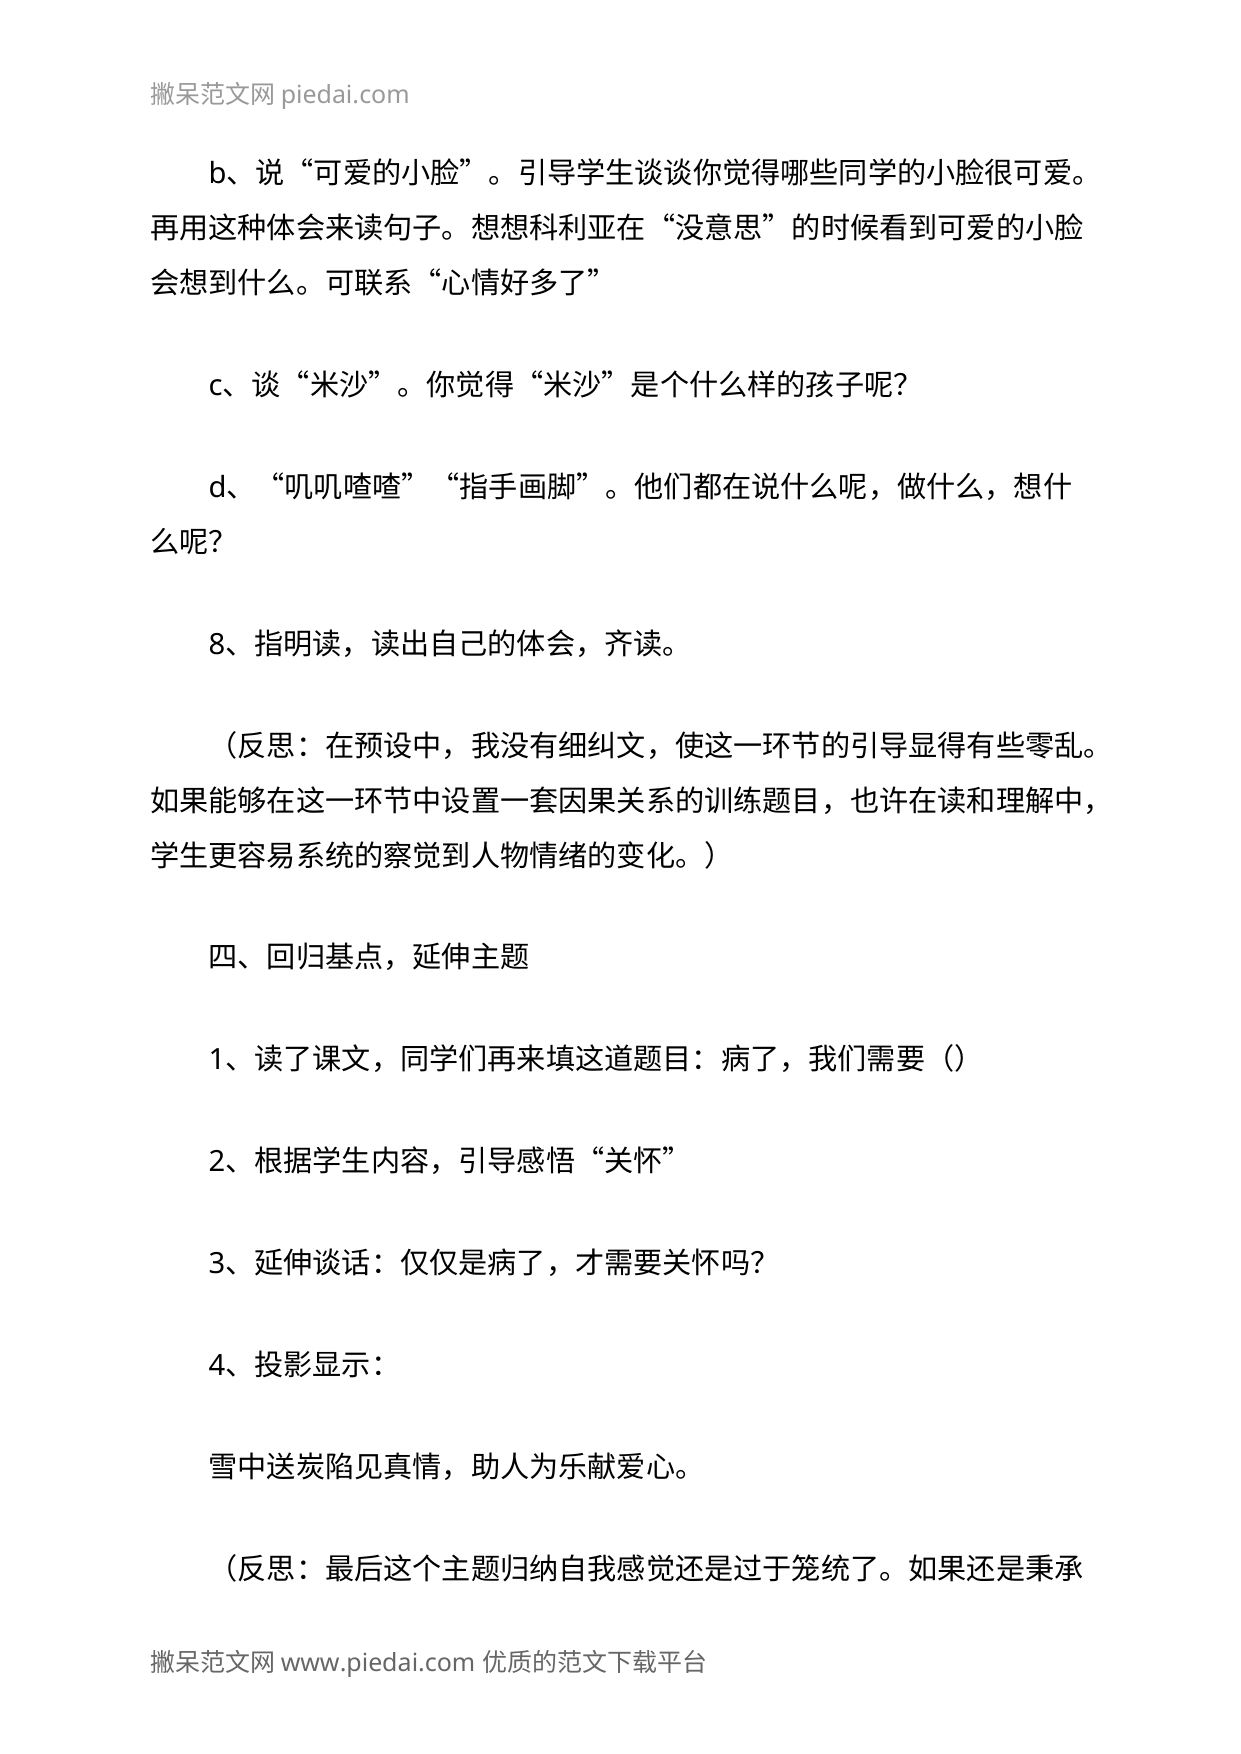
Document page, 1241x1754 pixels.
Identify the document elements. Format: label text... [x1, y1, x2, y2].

text 雪中送炭陷见真情，助人为乐献爱心。 [150, 1444, 1090, 1486]
text （反思：在预设中，我没有细纠文，使这一环节的引导显得有些零乱。如果能够在这一环节中设置一套因果关系的训练题目，也许在读和理解中，学生更容易系统的察觉到人物情绪的变化。） [150, 722, 1090, 874]
text c、谈“米沙”。你觉得“米沙”是个什么样的孩子呢？ [150, 362, 1090, 404]
text 1、读了课文，同学们再来填这道题目：病了，我们需要（） [150, 1036, 1090, 1078]
text 四、回归基点，延伸主题 [150, 934, 1090, 976]
text 4、投影显示： [150, 1342, 1090, 1384]
text 3、延伸谈话：仅仅是病了，才需要关怀吗？ [150, 1240, 1090, 1282]
text 8、指明读，读出自己的体会，齐读。 [150, 620, 1090, 663]
text b、说“可爱的小脸”。引导学生谈谈你觉得哪些同学的小脸很可爱。再用这种体会来读句子。想想科利亚在“没意思”的时候看到可爱的小脸会想到什么。可联系“心情好多了” [150, 150, 1090, 302]
text d、“叽叽喳喳”“指手画脚”。他们都在说什么呢，做什么，想什么呢？ [150, 464, 1090, 561]
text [150, 1545, 1090, 1588]
text 2、根据学生内容，引导感悟“关怀” [150, 1138, 1090, 1180]
